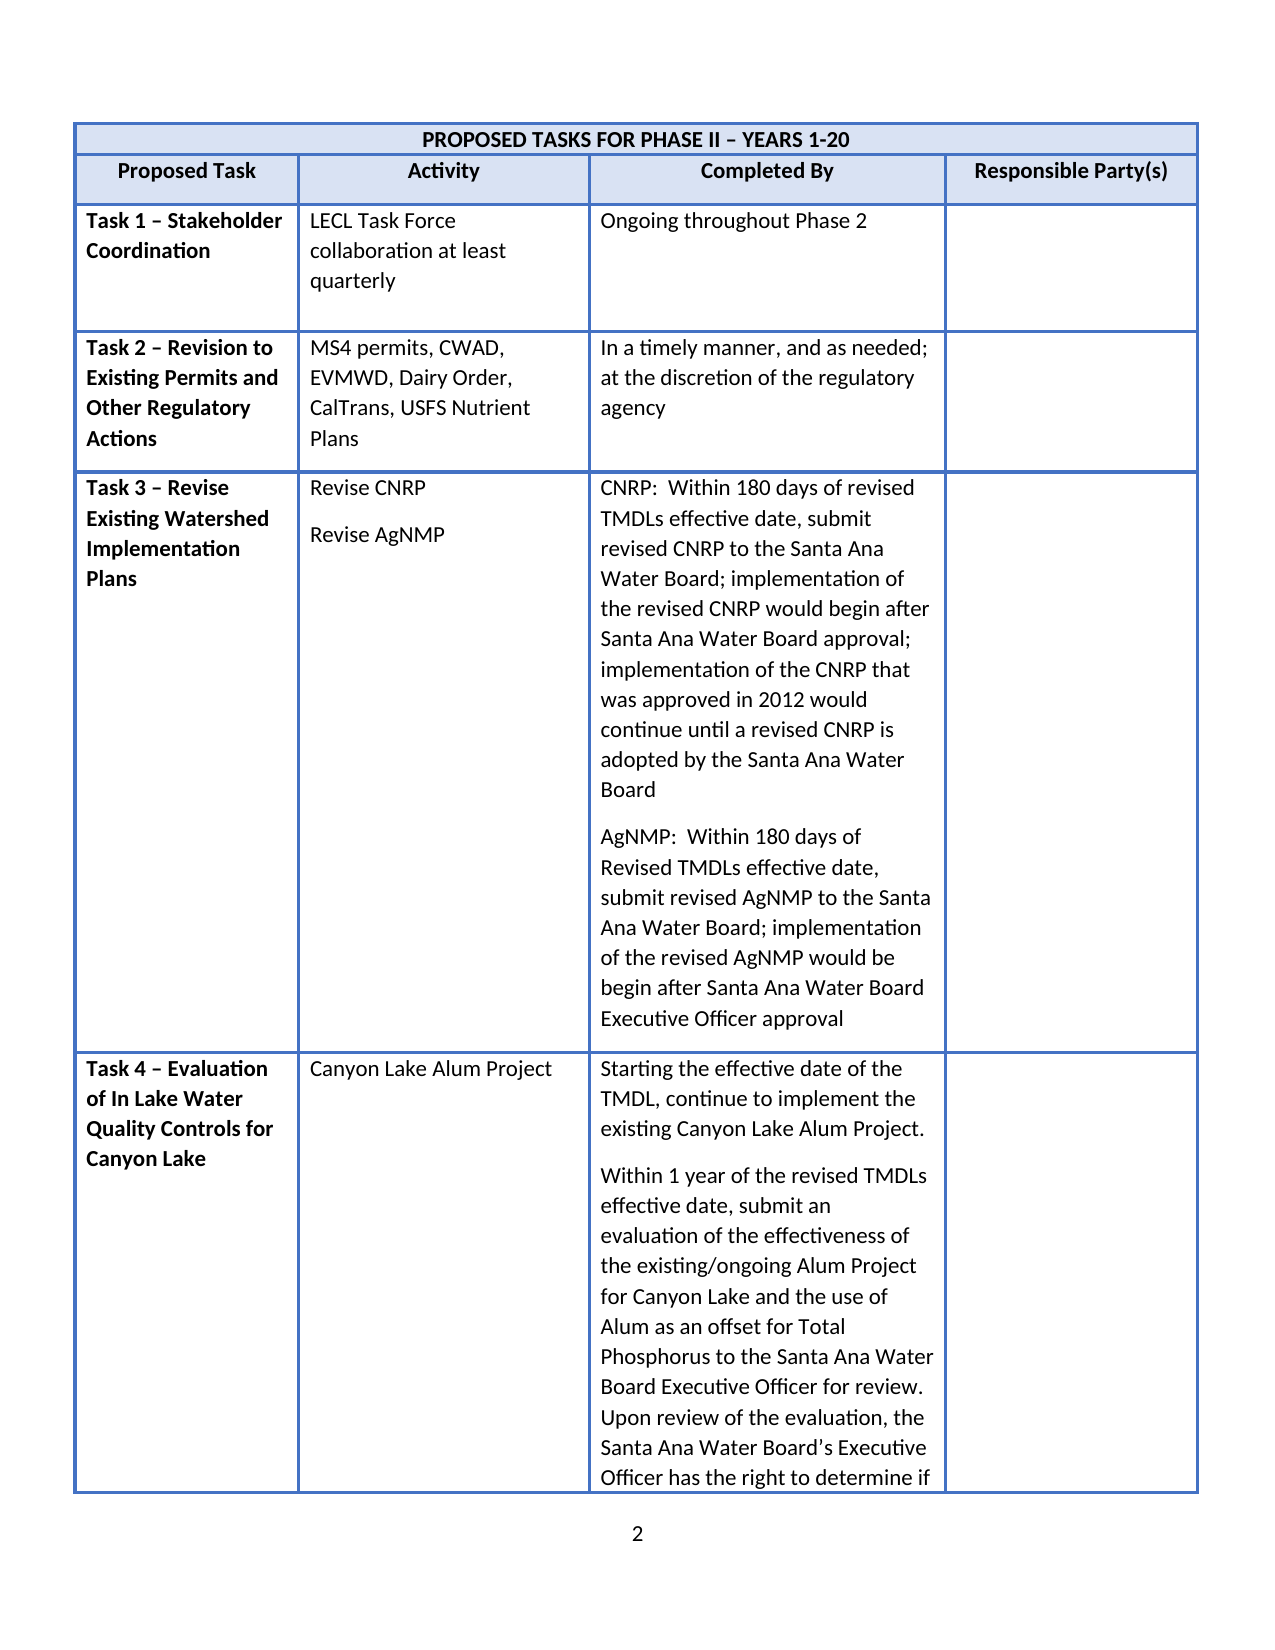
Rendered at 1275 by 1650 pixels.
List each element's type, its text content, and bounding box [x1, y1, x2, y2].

table_cell CNRP: Within 180 days of revised TMDLs effective date, submit revised CNRP to the Santa Ana Water Board; implementation of the revised CNRP would begin after Santa Ana Water Board approval; implementation of the CNRP that was approved in 2012 would continue until a revised CNRP is adopted by the Santa Ana Water Board AgNMP: Within 180 days of Revised TMDLs effective date, submit revised AgNMP to the Santa Ana Water Board; implementation of the revised AgNMP would be begin after Santa Ana Water Board Executive Officer approval [591, 474, 944, 1051]
table_cell Proposed Task [77, 156, 297, 203]
table_cell Task 3 – Revise Existing Watershed Implementation Plans [77, 474, 297, 1051]
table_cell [77, 1054, 297, 1491]
table_cell Task 2 – Revision to Existing Permits and Other Regulatory Actions [77, 333, 297, 470]
table_cell Task 1 – Stakeholder Coordination [77, 206, 297, 330]
table_cell Activity [300, 156, 588, 203]
table_cell In a timely manner, and as needed; at the discretion of the regulatory agency [591, 333, 944, 470]
table_cell [947, 206, 1196, 330]
table_header PROPOSED TASKS FOR PHASE II – YEARS 1-20 [77, 125, 1196, 153]
table_cell Responsible Party(s) [947, 156, 1196, 203]
table_cell [947, 333, 1196, 470]
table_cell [591, 1054, 944, 1491]
table_cell [947, 474, 1196, 1051]
table_cell Ongoing throughout Phase 2 [591, 206, 944, 330]
table_cell Revise CNRP Revise AgNMP [300, 474, 588, 1051]
table_cell MS4 permits, CWAD, EVMWD, Dairy Order, CalTrans, USFS Nutrient Plans [300, 333, 588, 470]
table_cell Canyon Lake Alum Project [300, 1054, 588, 1491]
table_cell LECL Task Force collaboration at least quarterly [300, 206, 588, 330]
table_cell Completed By [591, 156, 944, 203]
table_cell [947, 1054, 1196, 1491]
